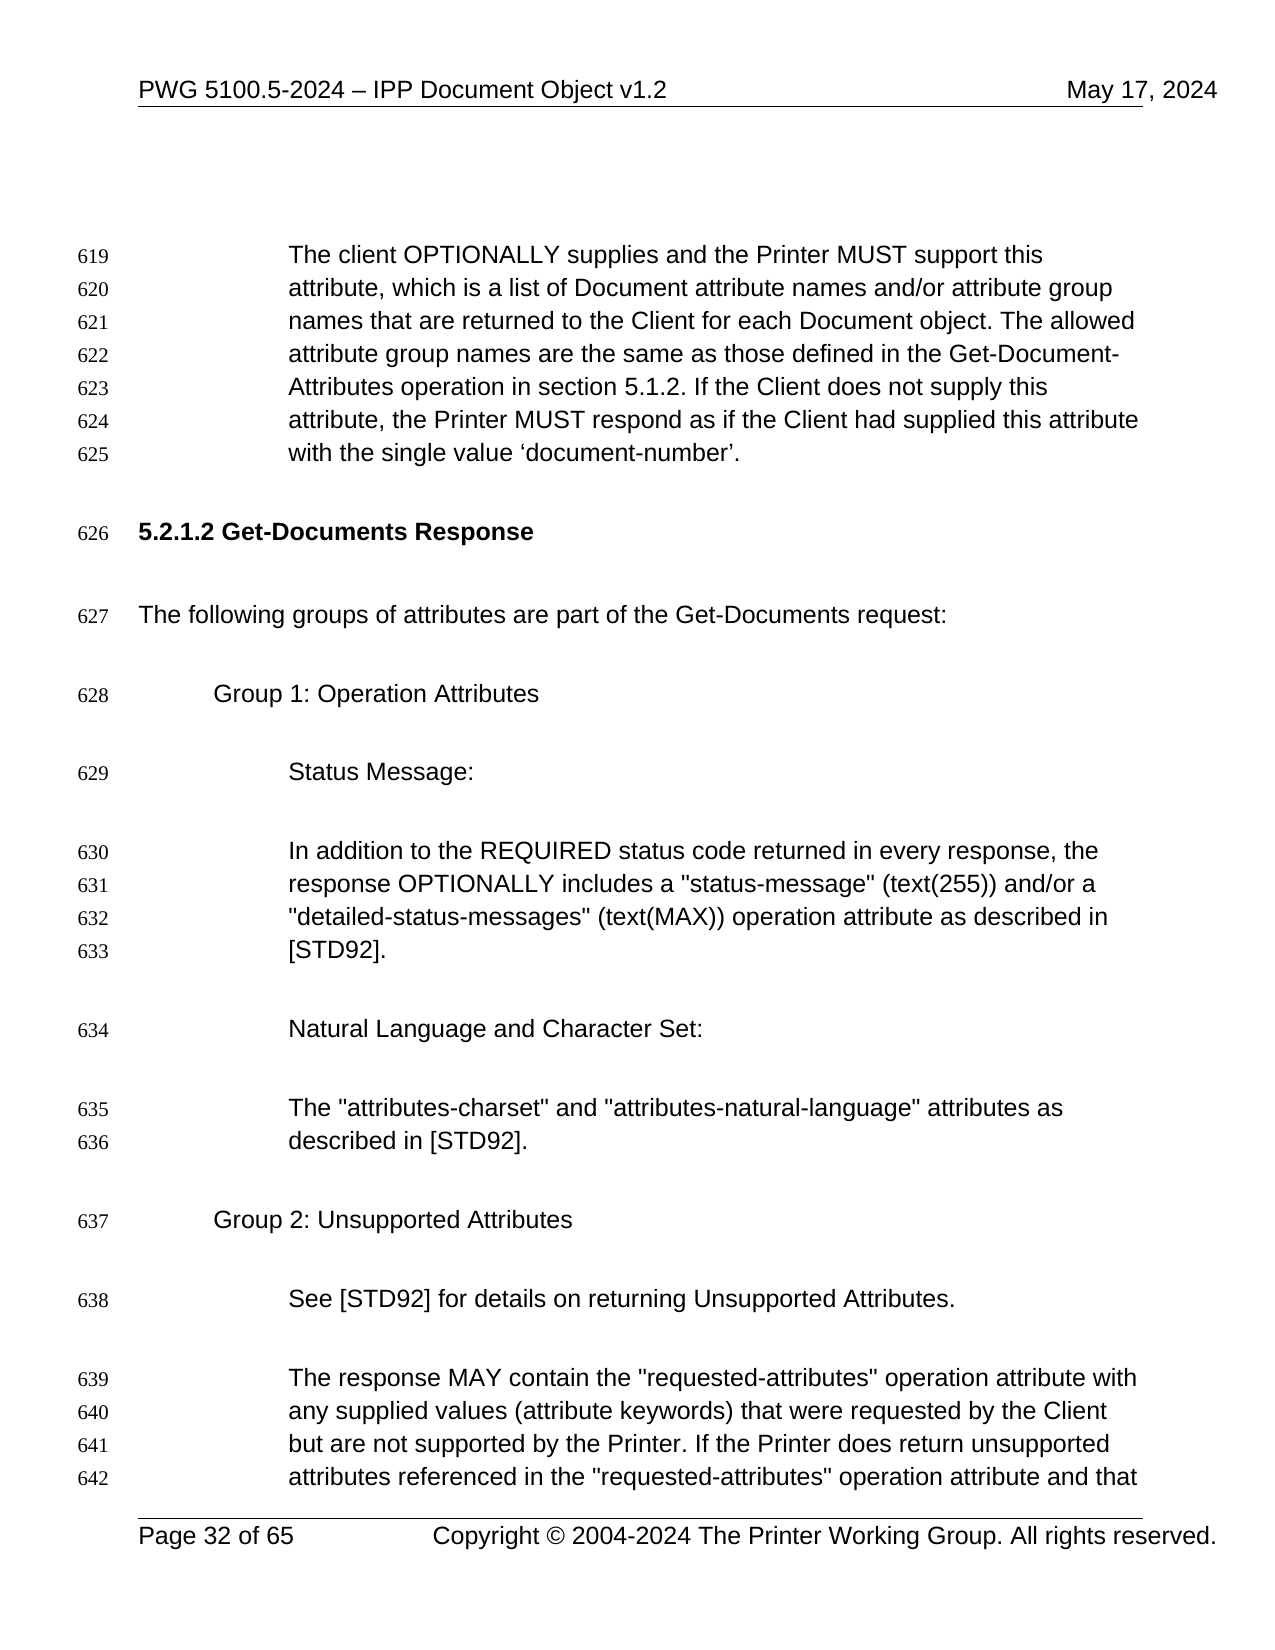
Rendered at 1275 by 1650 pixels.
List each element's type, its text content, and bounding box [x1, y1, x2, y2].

list The "attributes-charset" and "attributes-natural-language" attributes as described in [STD92]. [288, 1093, 1143, 1155]
list See [STD92] for details on returning Unsupported Attributes. [288, 1284, 1143, 1312]
list Group 2: Unsupported Attributes [213, 1205, 1143, 1234]
list In addition to the REQUIRED status code returned in every response, the response OPTIONALLY includes a "status-message" (text(255)) and/or a "detailed-status-messages" (text(MAX)) operation attribute as described in [STD92]. [288, 836, 1143, 964]
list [288, 1363, 1143, 1490]
list Group 1: Operation Attributes [213, 678, 1143, 707]
text The following groups of attributes are part of the Get-Documents request: [138, 600, 1143, 628]
text Get-Documents Response [138, 517, 1143, 545]
list Natural Language and Character Set: [288, 1014, 1143, 1043]
list The client OPTIONALLY supplies and the Printer MUST support this attribute, which is a list of Document attribute names and/or attribute group names that are returned to the Client for each Document object. The allowed attribute group names are the same as those defined in the Get-Document-Attributes operation in section 5.1.2. If the Client does not supply this attribute, the Printer MUST respond as if the Client had supplied this attribute with the single value ‘document-number’. [288, 240, 1143, 467]
list Status Message: [288, 757, 1143, 786]
